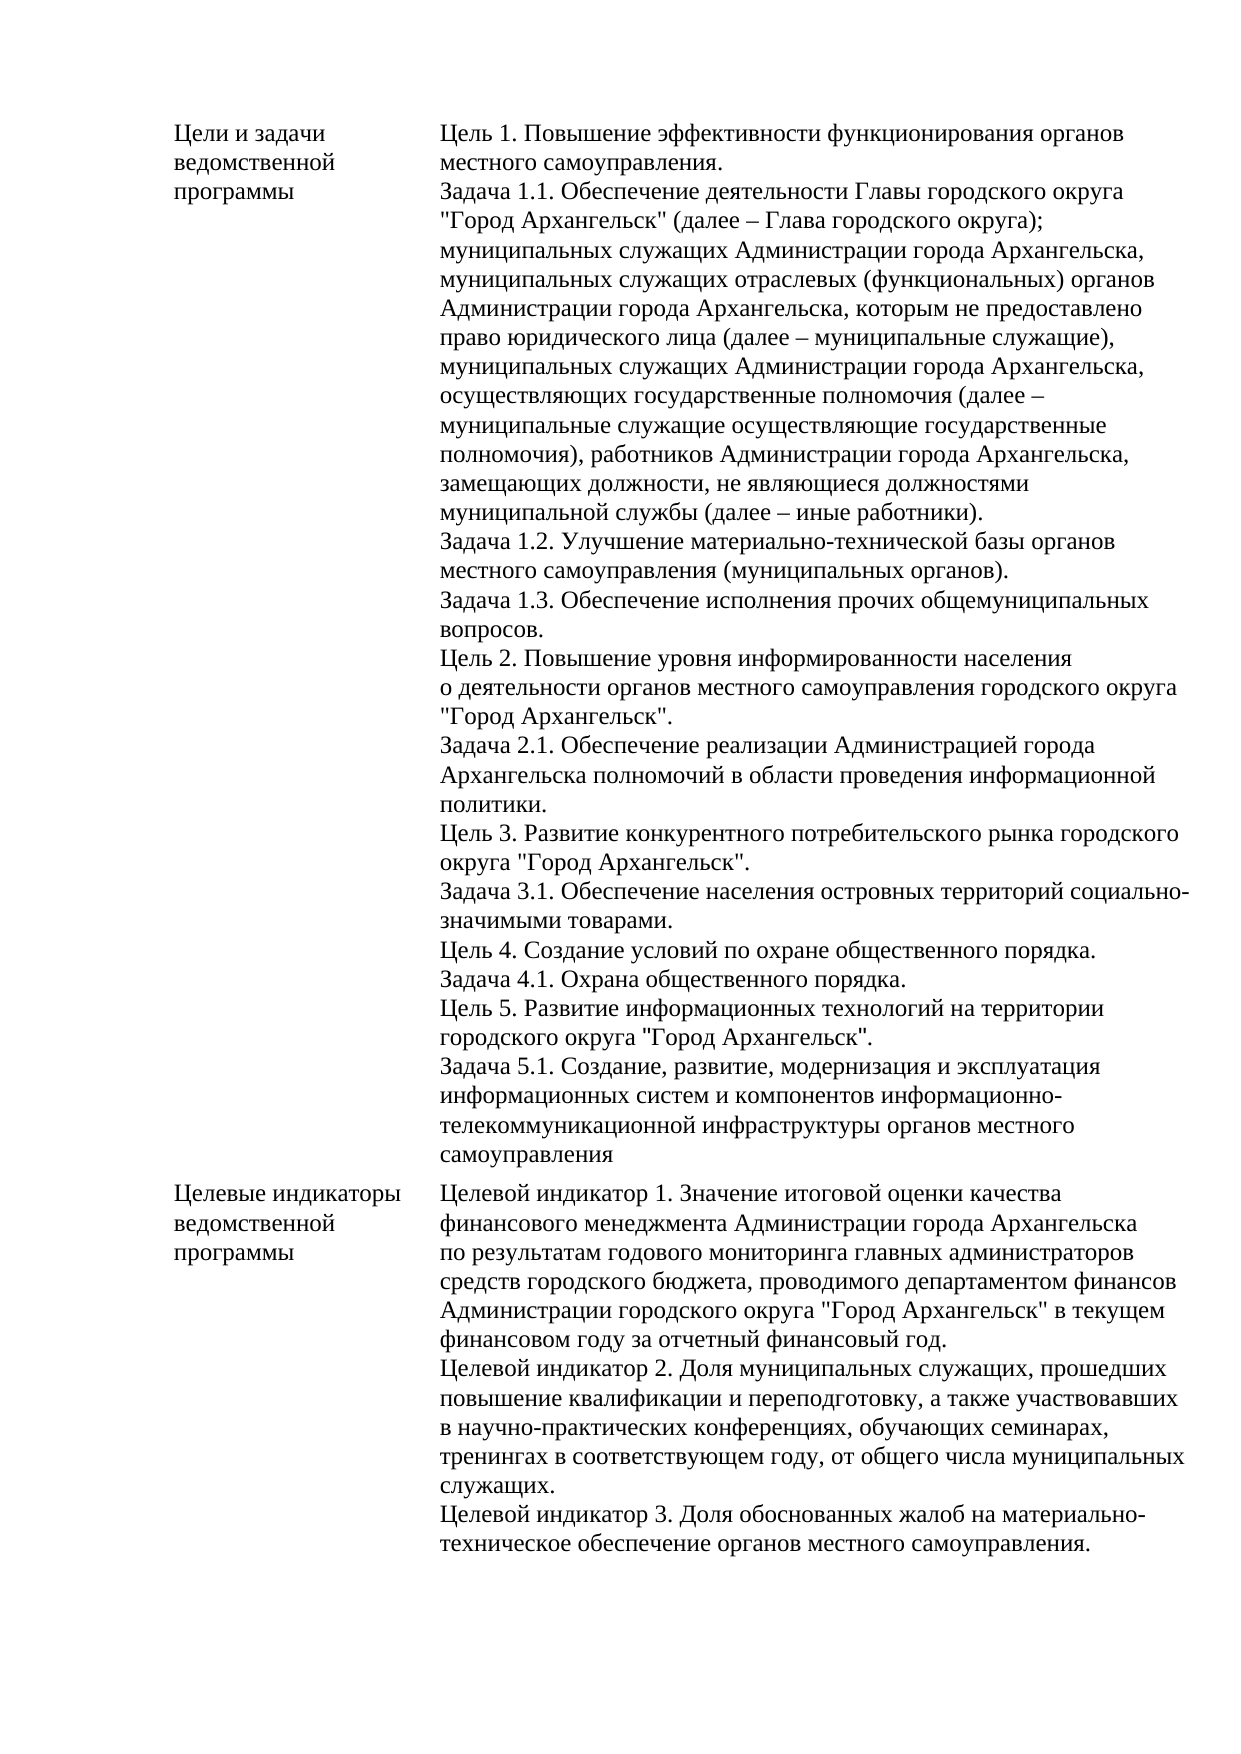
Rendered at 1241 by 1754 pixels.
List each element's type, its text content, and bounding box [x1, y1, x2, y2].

table_cell Целевые индикаторы ведомственной программы [163, 1179, 428, 1558]
table_header Цель 1. Повышение эффективности функционирования органов местного самоуправления. Задача 1.1. Обеспечение деятельности Главы городского округа "Город Архангельск" (далее – Глава городского округа); муниципальных служащих Администрации города Архангельска, муниципальных служащих отраслевых (функциональных) органов Администрации города Архангельска, которым не предоставлено право юридического лица (далее – муниципальные служащие), муниципальных служащих Администрации города Архангельска, осуществляющих государственные полномочия (далее – муниципальные служащие осуществляющие государственные полномочия), работников Администрации города Архангельска, замещающих должности, не являющиеся должностями муниципальной службы (далее – иные работники). Задача 1.2. Улучшение материально-технической базы органов местного самоуправления (муниципальных органов). Задача 1.3. Обеспечение исполнения прочих общемуниципальных вопросов. Цель 2. Повышение уровня информированности населения о деятельности органов местного самоуправления городского округа "Город Архангельск". Задача 2.1. Обеспечение реализации Администрацией города Архангельска полномочий в области проведения информационной политики. Цель 3. Развитие конкурентного потребительского рынка городского округа "Город Архангельск". Задача 3.1. Обеспечение населения островных территорий социально-значимыми товарами. Цель 4. Создание условий по охране общественного порядка. Задача 4.1. Охрана общественного порядка. Цель 5. Развитие информационных технологий на территории городского округа "Город Архангельск". Задача 5.1. Создание, развитие, модернизация и эксплуатация информационных систем и компонентов информационно-телекоммуникационной инфраструктуры органов местного самоуправления [428, 118, 1211, 1178]
table_header Цели и задачи ведомственной программы [163, 118, 428, 1178]
table_cell Целевой индикатор 1. Значение итоговой оценки качества финансового менеджмента Администрации города Архангельска по результатам годового мониторинга главных администраторов средств городского бюджета, проводимого департаментом финансов Администрации городского округа "Город Архангельск" в текущем финансовом году за отчетный финансовый год. Целевой индикатор 2. Доля муниципальных служащих, прошедших повышение квалификации и переподготовку, а также участвовавших в научно-практических конференциях, обучающих семинарах, тренингах в соответствующем году, от общего числа муниципальных служащих. Целевой индикатор 3. Доля обоснованных жалоб на материально-техническое обеспечение органов местного самоуправления. [428, 1179, 1211, 1558]
